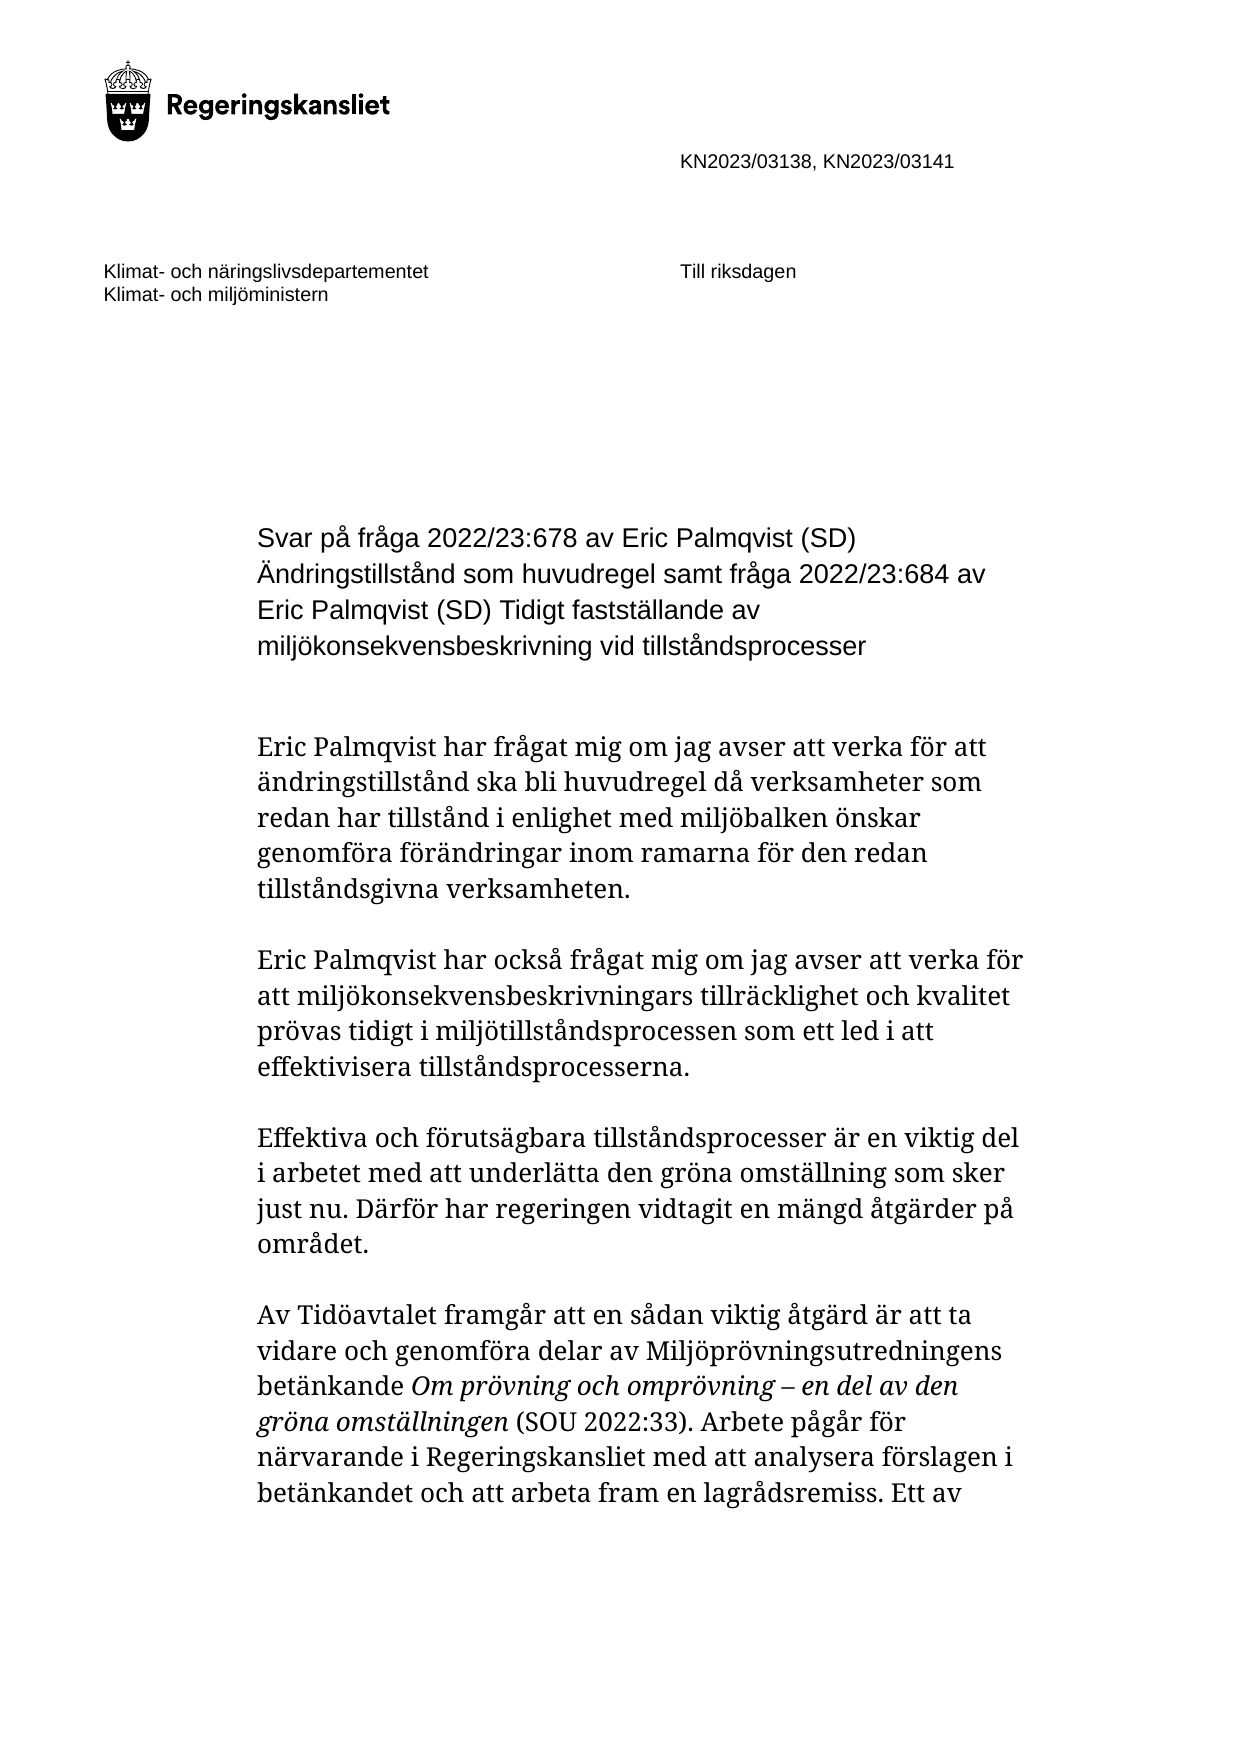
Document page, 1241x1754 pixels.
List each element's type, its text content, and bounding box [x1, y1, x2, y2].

title Svar på fråga 2022/23:678 av () Ändringstillstånd som huvudregel samt fråga 2022/23:684 av () Tidigt fastställande av miljökonsekvensbeskrivning vid tillståndsprocesser [257, 522, 1033, 661]
text Eric Palmqvist har också frågat mig om jag avser att verka för att miljökonsekvensbeskrivningars tillräcklighet och kvalitet prövas tidigt i miljötillståndsprocessen som ett led i att effektivisera tillståndsprocesserna. [257, 942, 1033, 1084]
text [257, 1297, 1033, 1510]
text Effektiva och förutsägbara tillståndsprocesser är en viktig del i arbetet med att underlätta den gröna omställning som sker just nu. Därför har regeringen vidtagit en mängd åtgärder på området. [257, 1119, 1033, 1261]
text Eric Palmqvist har frågat mig om jag avser att verka för att ändringstillstånd ska bli huvudregel då verksamheter som redan har tillstånd i enlighet med miljöbalken önskar genomföra förändringar inom ramarna för den redan tillståndsgivna verksamheten. [257, 728, 1033, 906]
